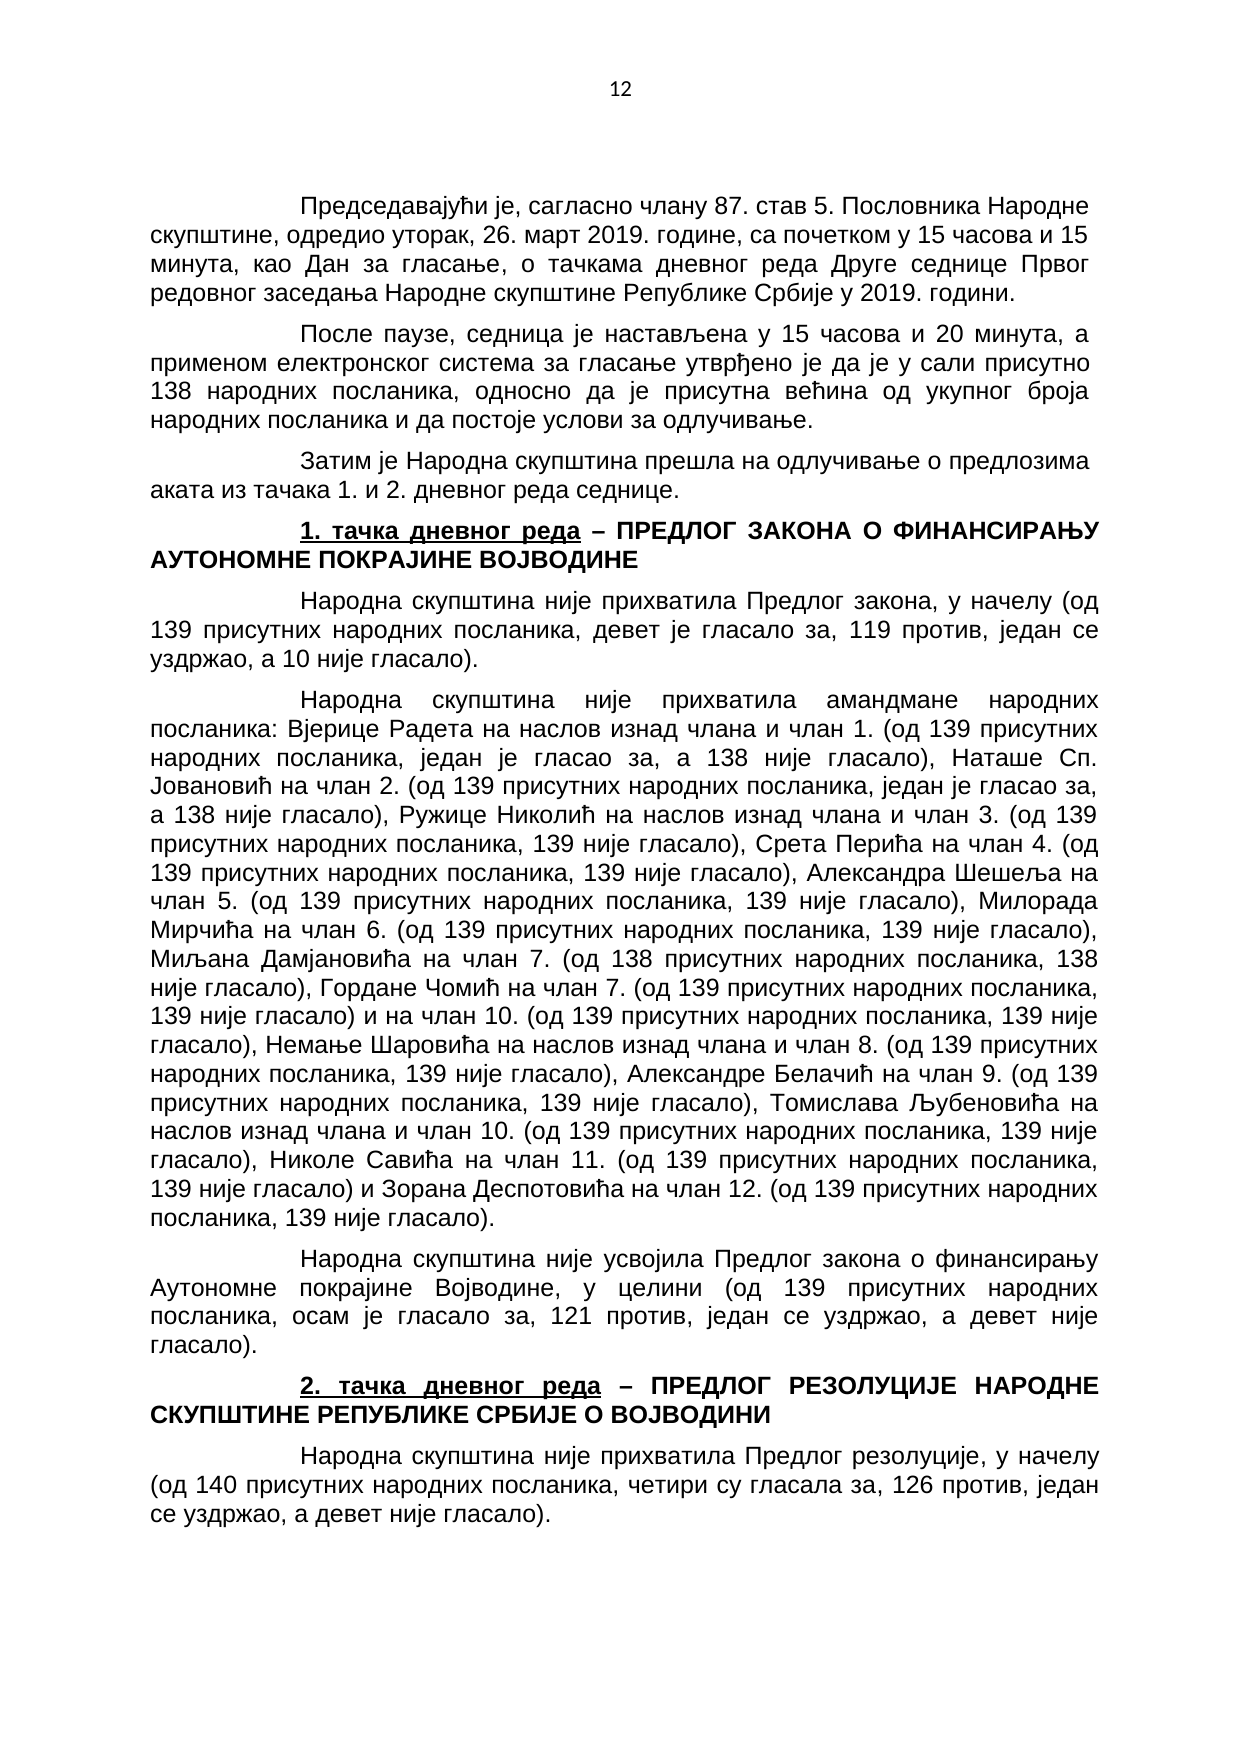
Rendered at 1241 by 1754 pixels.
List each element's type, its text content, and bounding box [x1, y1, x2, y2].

text Народна скупштина није прихватила Предлог резолуције, у начелу (од 140 присутних народних посланика, четири су гласала за, 126 против, један се уздржао, а девет није гласало). [150, 1441, 1099, 1527]
text 1. тачка дневног реда – ПРЕДЛОГ ЗАКОНА О ФИНАНСИРАЊУ АУТОНОМНЕ ПОКРАЈИНЕ ВОЈВОДИНЕ [150, 516, 1099, 574]
text Народна скупштина није прихватила Предлог закона, у начелу (од 139 присутних народних посланика, девет је гласало за, 119 против, један се уздржао, а 10 није гласало). [150, 586, 1100, 672]
text Председавајући је, сагласно члану 87. став 5. Пословника Народне скупштине, одредио уторак, 26. март 2019. године, са почетком у 15 часова и 15 минута, као Дан за гласање, о тачкама дневног реда Друге седнице Првог редовног заседања Народне скупштине Републике Србије у 2019. години. [150, 191, 1090, 306]
text Затим је Народна скупштина прешла на одлучивање о предлозима аката из тачака 1. и 2. дневног реда седнице. [150, 446, 1090, 504]
text Народна скупштина није усвојила Предлог закона о финансирању Аутономне покрајине Војводине, у целини (од 139 присутних народних посланика, осам је гласало за, 121 против, један се уздржао, а девет није гласало). [150, 1244, 1099, 1359]
text После паузе, седница је настављена у 15 часова и 20 минута, а применом електронског система за гласање утврђено je да је у сали присутно 138 народних посланика, односно да је присутна већина од укупног броја народних посланика и да постоје услови за одлучивање. [150, 319, 1090, 434]
text 2. тачка дневног реда – ПРЕДЛОГ РЕЗОЛУЦИЈЕ НАРОДНЕ СКУПШТИНЕ РЕПУБЛИКЕ СРБИЈЕ О ВОЈВОДИНИ [150, 1371, 1099, 1429]
text Народна скупштина није прихватила амандмане народних посланика: Вјерице Радета на наслов изнад члана и члан 1. (од 139 присутних народних посланика, један је гласао за, а 138 није гласало), Наташе Сп. Јовановић на члан 2. (од 139 присутних народних посланика, један је гласао за, а 138 није гласало), Ружице Николић на наслов изнад члана и члан 3. (од 139 присутних народних посланика, 139 није гласало), Срета Перића на члан 4. (од 139 присутних народних посланика, 139 није гласало), Александра Шешеља на члан 5. (од 139 присутних народних посланика, 139 није гласало), Милорада Мирчића на члан 6. (од 139 присутних народних посланика, 139 није гласало), Миљана Дамјановића на члан 7. (од 138 присутних народних посланика, 138 није гласало), Гордане Чомић на члан 7. (од 139 присутних народних посланика, 139 није гласало) и на члан 10. (од 139 присутних народних посланика, 139 није гласало), Немање Шаровића на наслов изнад члана и члан 8. (од 139 присутних народних посланика, 139 није гласало), Александре Белачић на члан 9. (од 139 присутних народних посланика, 139 није гласало), Томислава Љубеновића на наслов изнад члана и члан 10. (од 139 присутних народних посланика, 139 није гласало), Николе Савића на члан 11. (од 139 присутних народних посланика, 139 није гласало) и Зорана Деспотовића на члан 12. (од 139 присутних народних посланика, 139 није гласало). [150, 685, 1099, 1231]
